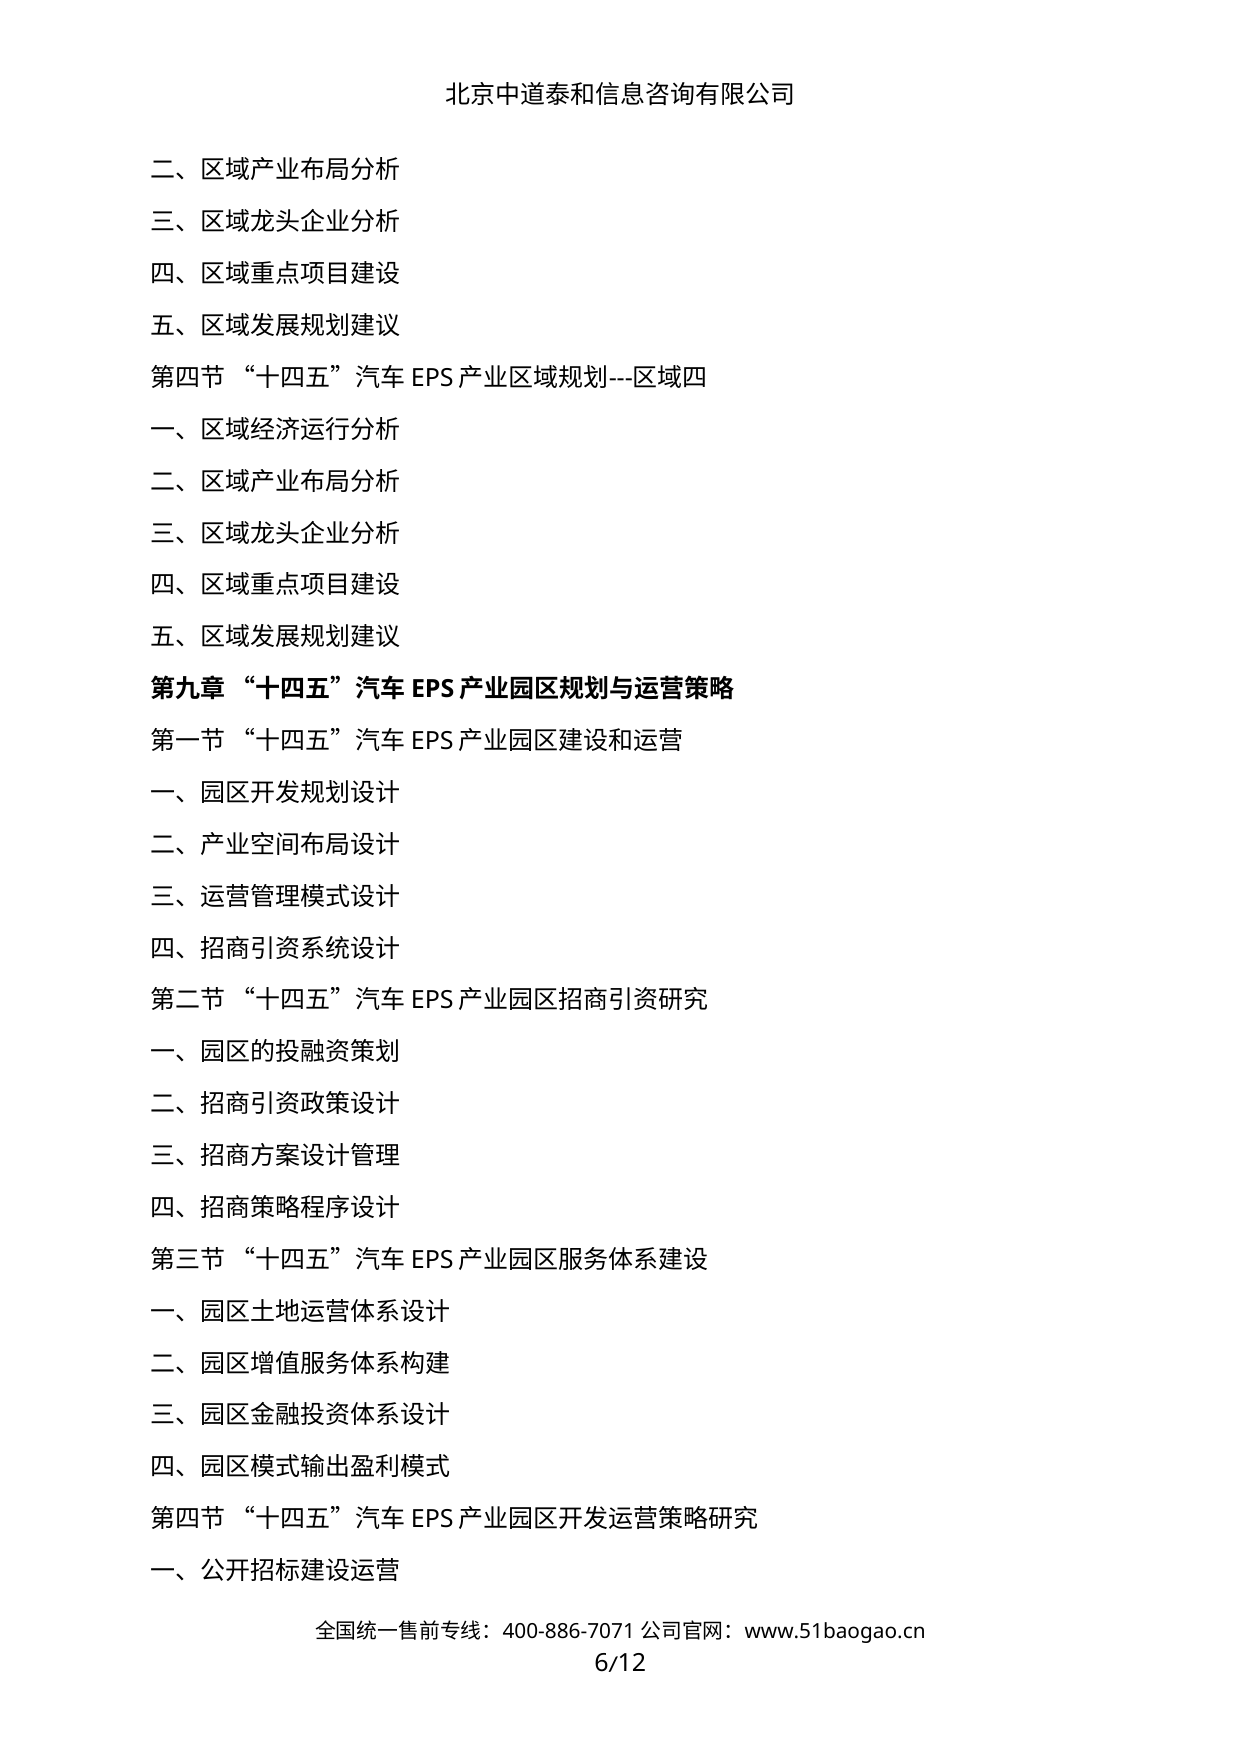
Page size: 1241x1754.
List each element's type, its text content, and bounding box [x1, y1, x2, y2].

text 三、园区金融投资体系设计 [150, 1395, 1090, 1431]
text 第四节 “十四五”汽车EPS产业区域规划---区域四 [150, 357, 1090, 394]
text 一、区域经济运行分析 [150, 409, 1090, 446]
text 二、区域产业布局分析 [150, 150, 1090, 186]
text 第二节 “十四五”汽车EPS产业园区招商引资研究 [150, 980, 1090, 1016]
text 二、区域产业布局分析 [150, 461, 1090, 497]
text 二、园区增值服务体系构建 [150, 1343, 1090, 1379]
text 一、公开招标建设运营 [150, 1551, 1090, 1587]
text 二、产业空间布局设计 [150, 824, 1090, 861]
text 五、区域发展规划建议 [150, 306, 1090, 342]
text 四、区域重点项目建设 [150, 254, 1090, 290]
text 四、园区模式输出盈利模式 [150, 1447, 1090, 1483]
text 三、招商方案设计管理 [150, 1136, 1090, 1172]
text 三、运营管理模式设计 [150, 876, 1090, 912]
text 一、园区土地运营体系设计 [150, 1291, 1090, 1327]
text 一、园区的投融资策划 [150, 1032, 1090, 1068]
text 三、区域龙头企业分析 [150, 202, 1090, 238]
text 第一节 “十四五”汽车EPS产业园区建设和运营 [150, 721, 1090, 757]
text 第九章 “十四五”汽车EPS产业园区规划与运营策略 [150, 669, 1090, 705]
text 第四节 “十四五”汽车EPS产业园区开发运营策略研究 [150, 1499, 1090, 1535]
text 四、招商策略程序设计 [150, 1187, 1090, 1224]
text 一、园区开发规划设计 [150, 772, 1090, 809]
text 四、招商引资系统设计 [150, 928, 1090, 964]
text 第三节 “十四五”汽车EPS产业园区服务体系建设 [150, 1239, 1090, 1276]
text 四、区域重点项目建设 [150, 565, 1090, 601]
text 三、区域龙头企业分析 [150, 513, 1090, 549]
text 五、区域发展规划建议 [150, 617, 1090, 653]
text 二、招商引资政策设计 [150, 1084, 1090, 1120]
